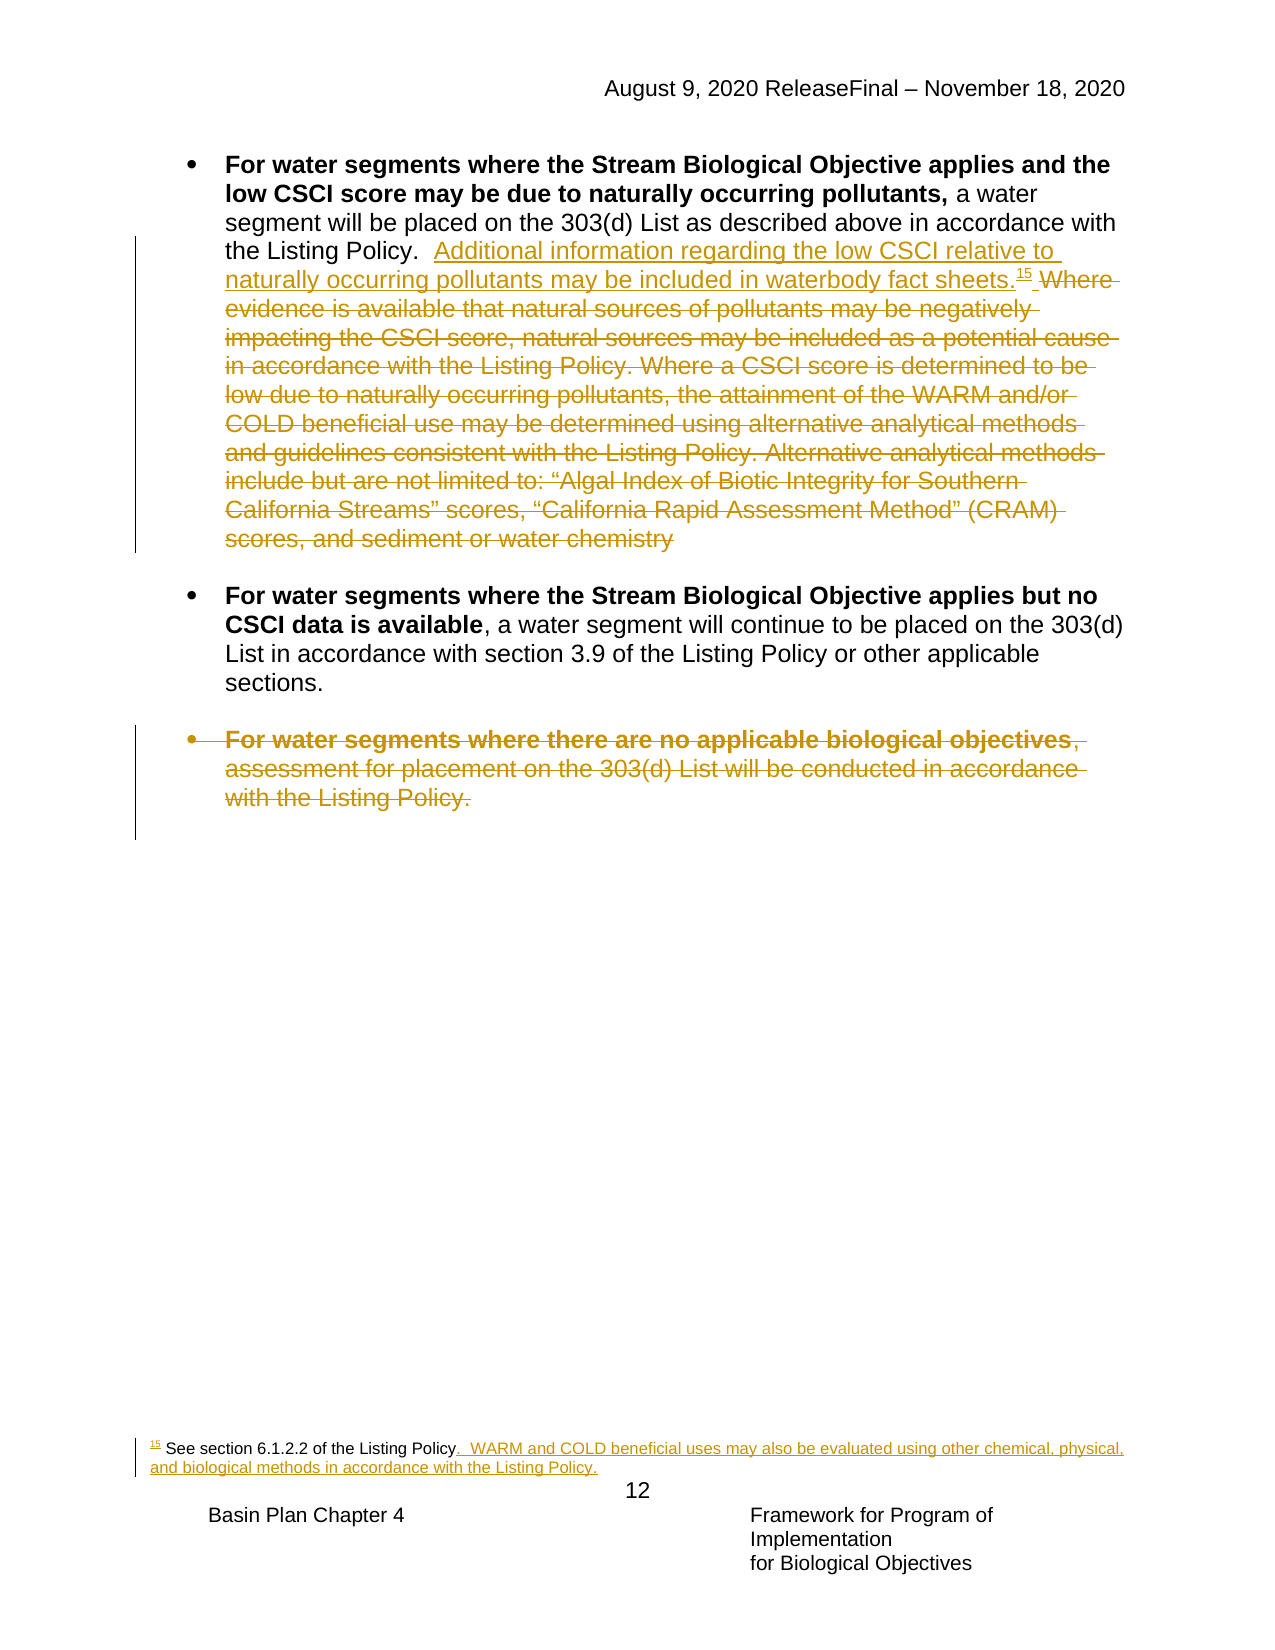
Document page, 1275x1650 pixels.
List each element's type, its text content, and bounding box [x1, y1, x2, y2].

list For water segments where the Stream Biological Objective applies and the low CSCI score may be due to naturally occurring pollutants, a water segment will be placed on the 303(d) List as described above in accordance with the Listing Policy. [187, 150, 1125, 553]
list For water segments where the Stream Biological Objective applies but no CSCI data is available, a water segment will continue to be placed on the 303(d) List in accordance with section 3.9 of the Listing Policy or other applicable sections. [187, 581, 1125, 696]
